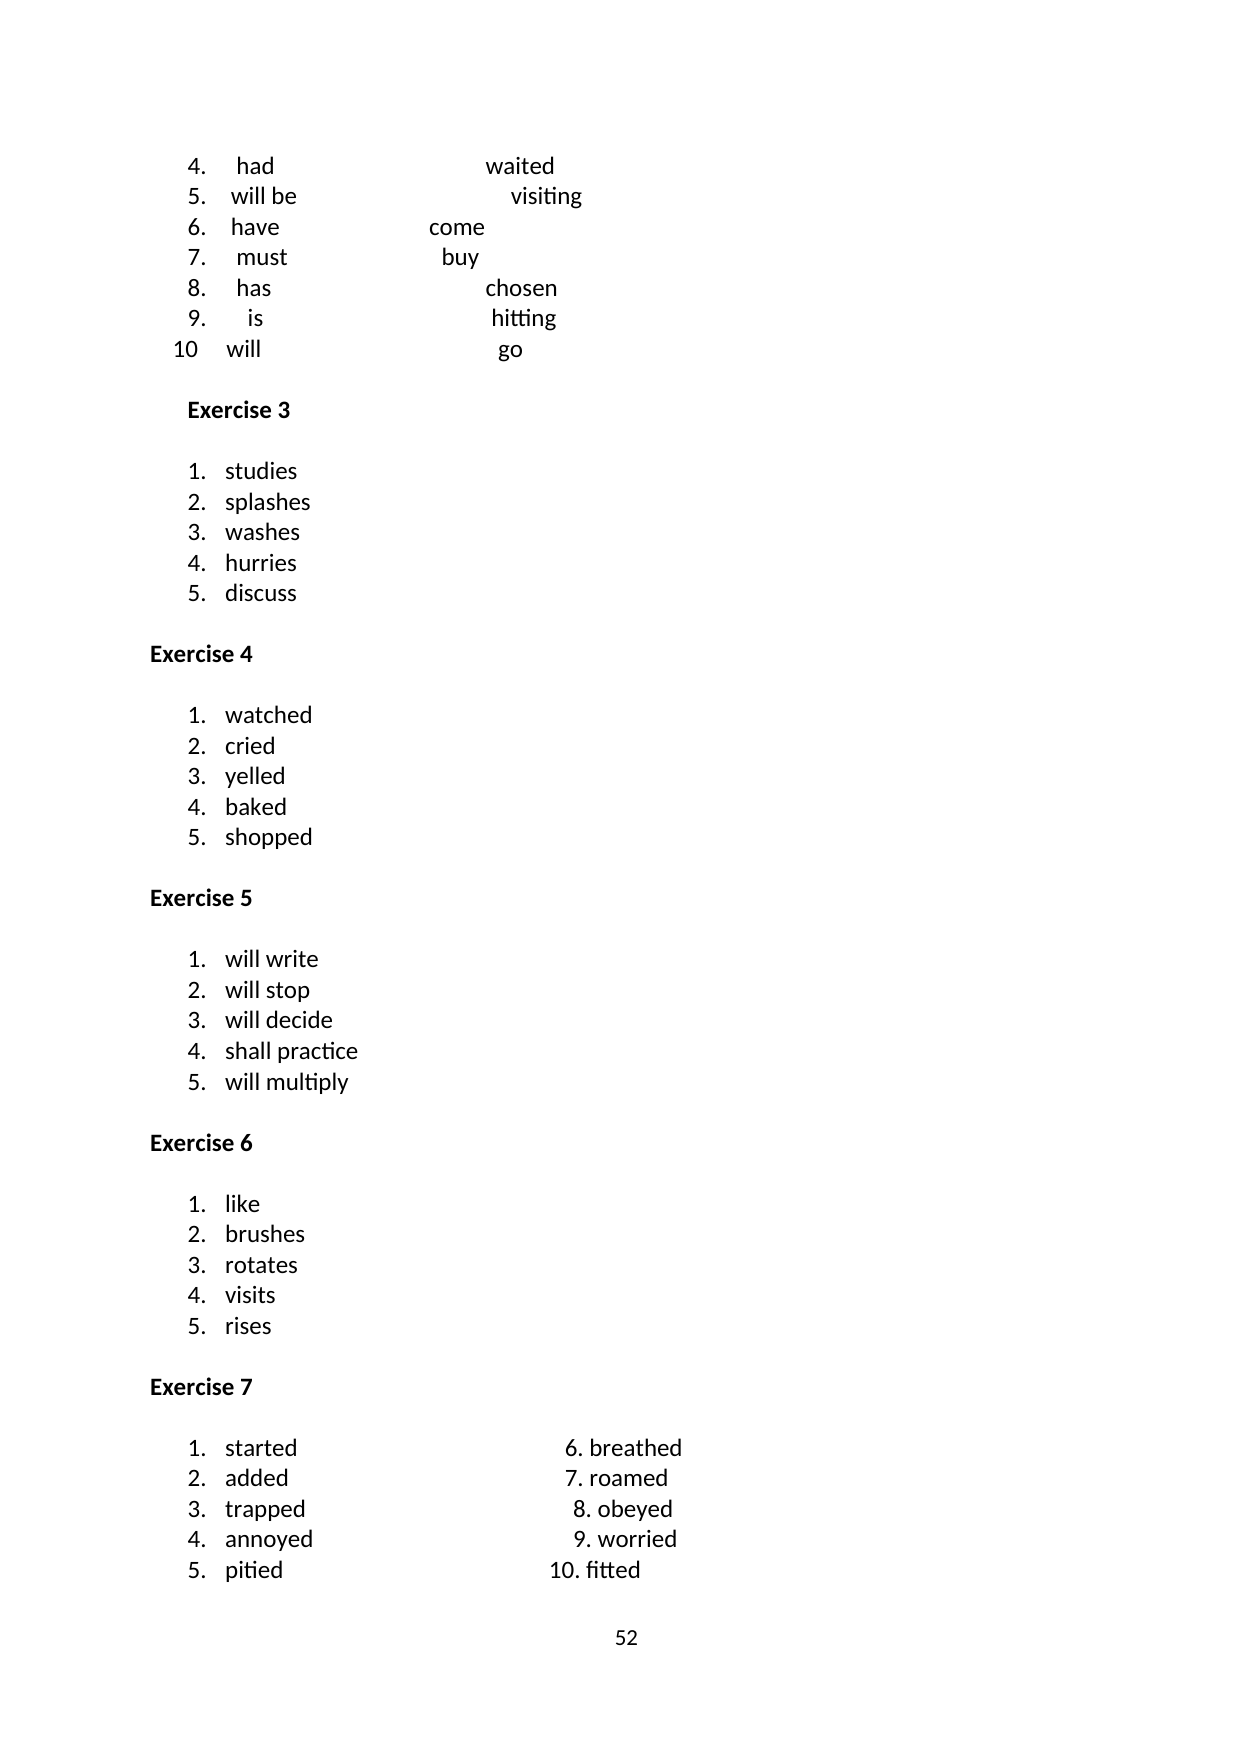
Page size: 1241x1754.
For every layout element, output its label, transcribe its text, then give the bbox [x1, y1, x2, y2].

list brushes [187, 1218, 1102, 1249]
list 10 will go [150, 333, 1102, 364]
list cried [187, 730, 1102, 760]
list have come [187, 211, 1102, 242]
text Exercise 4 [150, 638, 1102, 669]
list shopped [187, 821, 1102, 852]
list rotates [187, 1249, 1102, 1279]
list pitied 10. fitted [187, 1554, 1102, 1584]
list started 6. breathed [187, 1432, 1102, 1462]
list will decide [187, 1004, 1102, 1035]
list washes [187, 516, 1102, 547]
text Exercise 6 [150, 1127, 1102, 1157]
list like [187, 1188, 1102, 1218]
text Exercise 5 [150, 882, 1102, 913]
list studies [187, 455, 1102, 486]
list must buy [187, 242, 1102, 272]
list visits [187, 1279, 1102, 1310]
list had waited [187, 150, 1102, 181]
list yelled [187, 760, 1102, 791]
list baked [187, 791, 1102, 821]
list discuss [187, 577, 1102, 608]
list has chosen [187, 272, 1102, 303]
list hurries [187, 547, 1102, 577]
list watched [187, 699, 1102, 730]
list is hitting [187, 303, 1102, 333]
list trapped 8. obeyed [187, 1493, 1102, 1523]
list added 7. roamed [187, 1462, 1102, 1493]
list annoyed 9. worried [187, 1523, 1102, 1554]
list will write [187, 943, 1102, 974]
list will stop [187, 974, 1102, 1004]
list shall practice [187, 1035, 1102, 1066]
list splashes [187, 486, 1102, 516]
text Exercise 7 [150, 1371, 1102, 1401]
list will multiply [187, 1066, 1102, 1096]
text Exercise 3 [187, 394, 1102, 425]
list will be visiting [187, 181, 1102, 211]
list rises [187, 1310, 1102, 1340]
